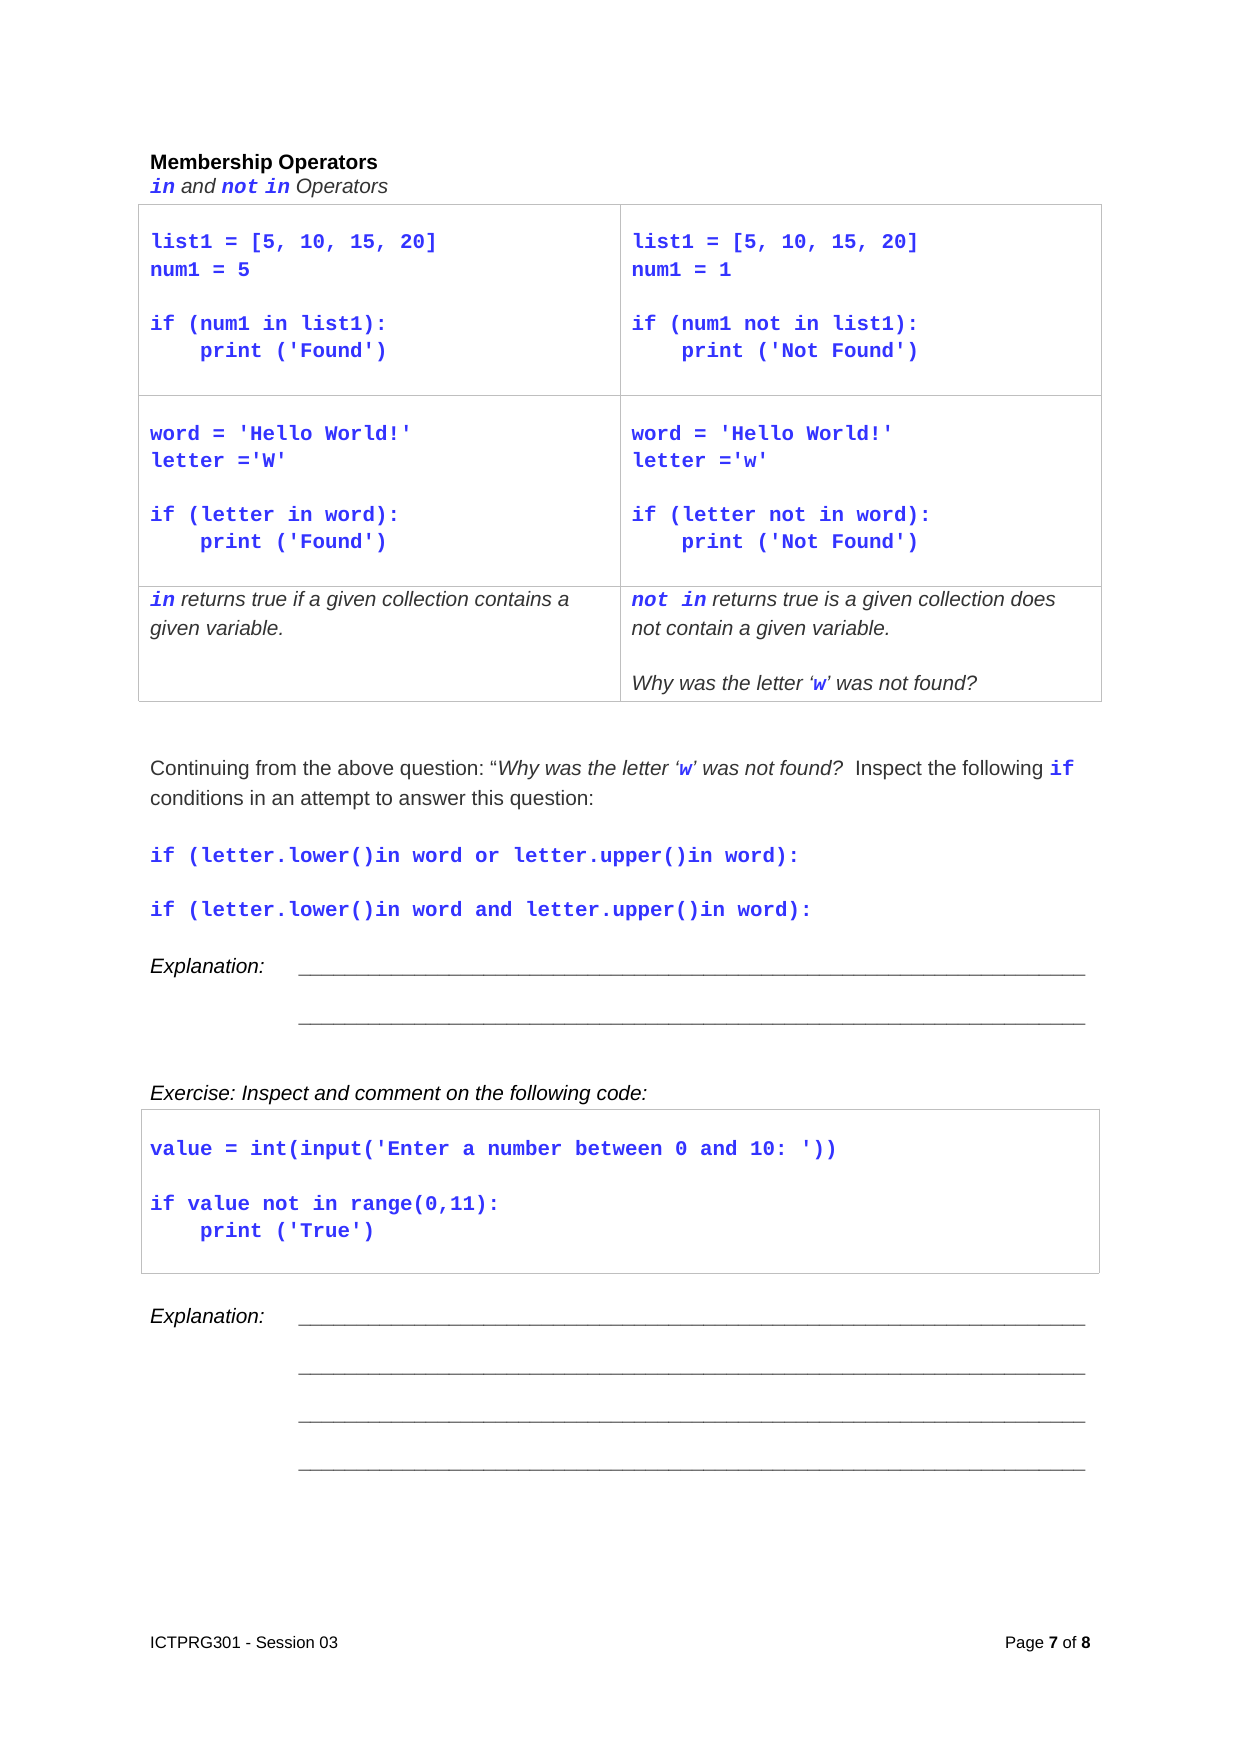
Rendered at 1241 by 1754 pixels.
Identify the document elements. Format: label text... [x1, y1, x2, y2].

text Membership Operators [150, 150, 1090, 174]
text ____________________________________________________________________ [150, 1449, 1090, 1473]
text in and not in Operators [150, 174, 1090, 200]
text Explanation: ____________________________________________________________________ [150, 1304, 1090, 1328]
text if (letter.lower()in word or letter.upper()in word): [150, 845, 1090, 869]
table_cell word = 'Hello World!' letter ='w' if (letter not in word): print ('Not Found') [621, 396, 1101, 586]
text ____________________________________________________________________ [150, 1353, 1090, 1377]
text Continuing from the above question: “Why was the letter ‘w’ was not found? Inspect the following if conditions in an attempt to answer this question: [150, 756, 1090, 809]
text if value not in range(0,11): [142, 1190, 1099, 1216]
text Exercise: Inspect and comment on the following code: [150, 1081, 1090, 1105]
text ____________________________________________________________________ [150, 1002, 1090, 1026]
text ____________________________________________________________________ [150, 1401, 1090, 1425]
text value = int(input('Enter a number between 0 and 10: ')) [142, 1136, 1099, 1162]
text print ('True') [142, 1217, 1099, 1243]
table_header list1 = [5, 10, 15, 20] num1 = 1 if (num1 not in list1): print ('Not Found') [621, 205, 1101, 395]
table_cell not in returns true is a given collection does not contain a given variable. Why was the letter ‘w’ was not found? [621, 587, 1101, 701]
table_header list1 = [5, 10, 15, 20] num1 = 5 if (num1 in list1): print ('Found') [139, 205, 620, 395]
text if (letter.lower()in word and letter.upper()in word): [150, 899, 1090, 923]
table_cell word = 'Hello World!' letter ='W' if (letter in word): print ('Found') [139, 396, 620, 586]
text Explanation: ____________________________________________________________________ [150, 954, 1090, 978]
table_cell in returns true if a given collection contains a given variable. [139, 587, 620, 701]
